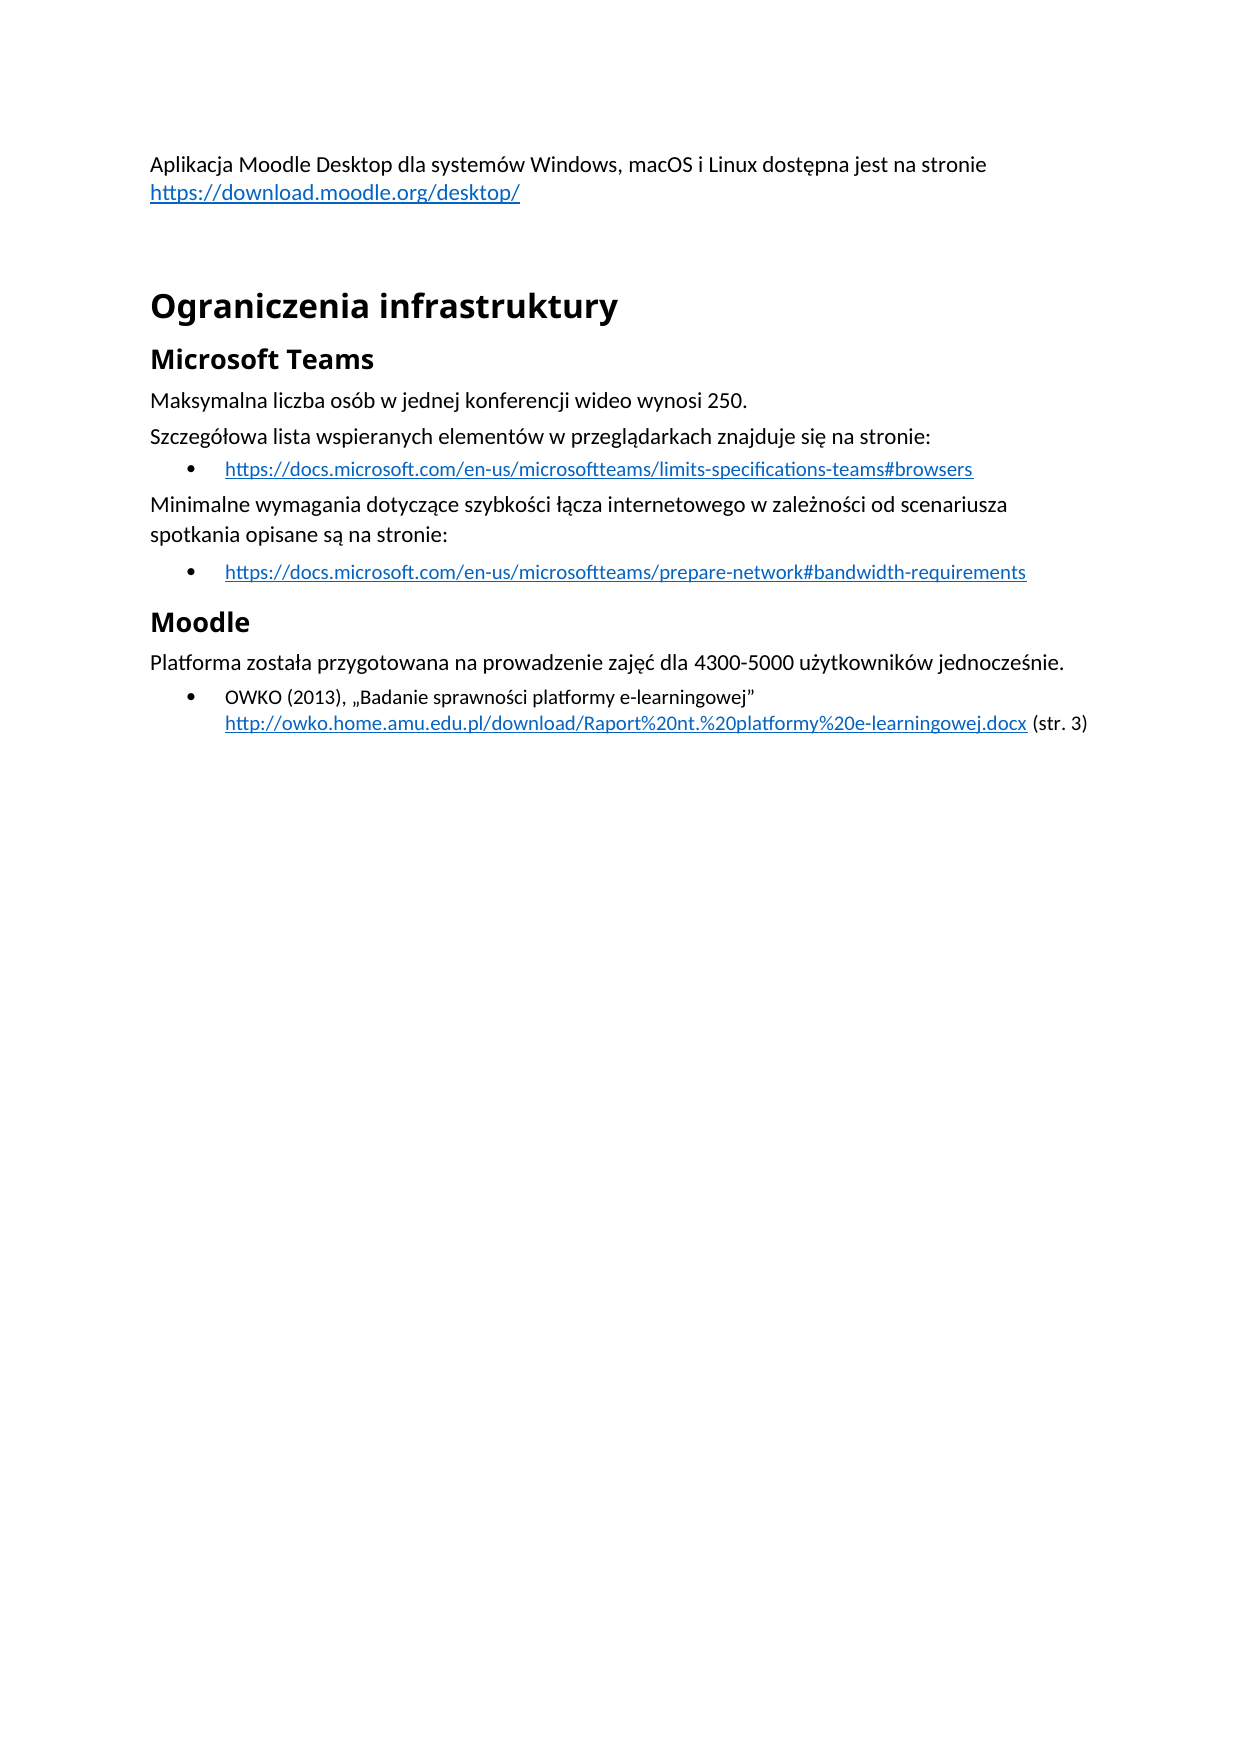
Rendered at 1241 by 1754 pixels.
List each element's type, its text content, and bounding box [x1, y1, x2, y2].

text Platforma została przygotowana na prowadzenie zajęć dla 4300-5000 użytkowników jednocześnie. [150, 648, 1090, 676]
subtitle https://docs.microsoft.com/en-us/microsoftteams/limits-specifications-teams#browsers [187, 456, 1090, 482]
subtitle Maksymalna liczba osób w jednej konferencji wideo wynosi 250. [150, 386, 1090, 414]
text Moodle [150, 603, 1090, 640]
text Minimalne wymagania dotyczące szybkości łącza internetowego w zależności od scenariusza spotkania opisane są na stronie: [150, 490, 1090, 548]
list OWKO (2013), „Badanie sprawności platformy e-learningowej” http://owko.home.amu.edu.pl/download/Raport%20nt.%20platformy%20e-learningowej.docx (str. 3) [187, 684, 1090, 735]
subtitle Ograniczenia infrastruktury [150, 283, 1090, 329]
text Aplikacja Moodle Desktop dla systemów Windows, macOS i Linux dostępna jest na stronie https://download.moodle.org/desktop/ [150, 150, 1090, 206]
subtitle Microsoft Teams [150, 341, 1090, 377]
subtitle Szczegółowa lista wspieranych elementów w przeglądarkach znajduje się na stronie: [150, 422, 1090, 450]
list https://docs.microsoft.com/en-us/microsoftteams/prepare-network#bandwidth-requirements [187, 559, 1090, 584]
